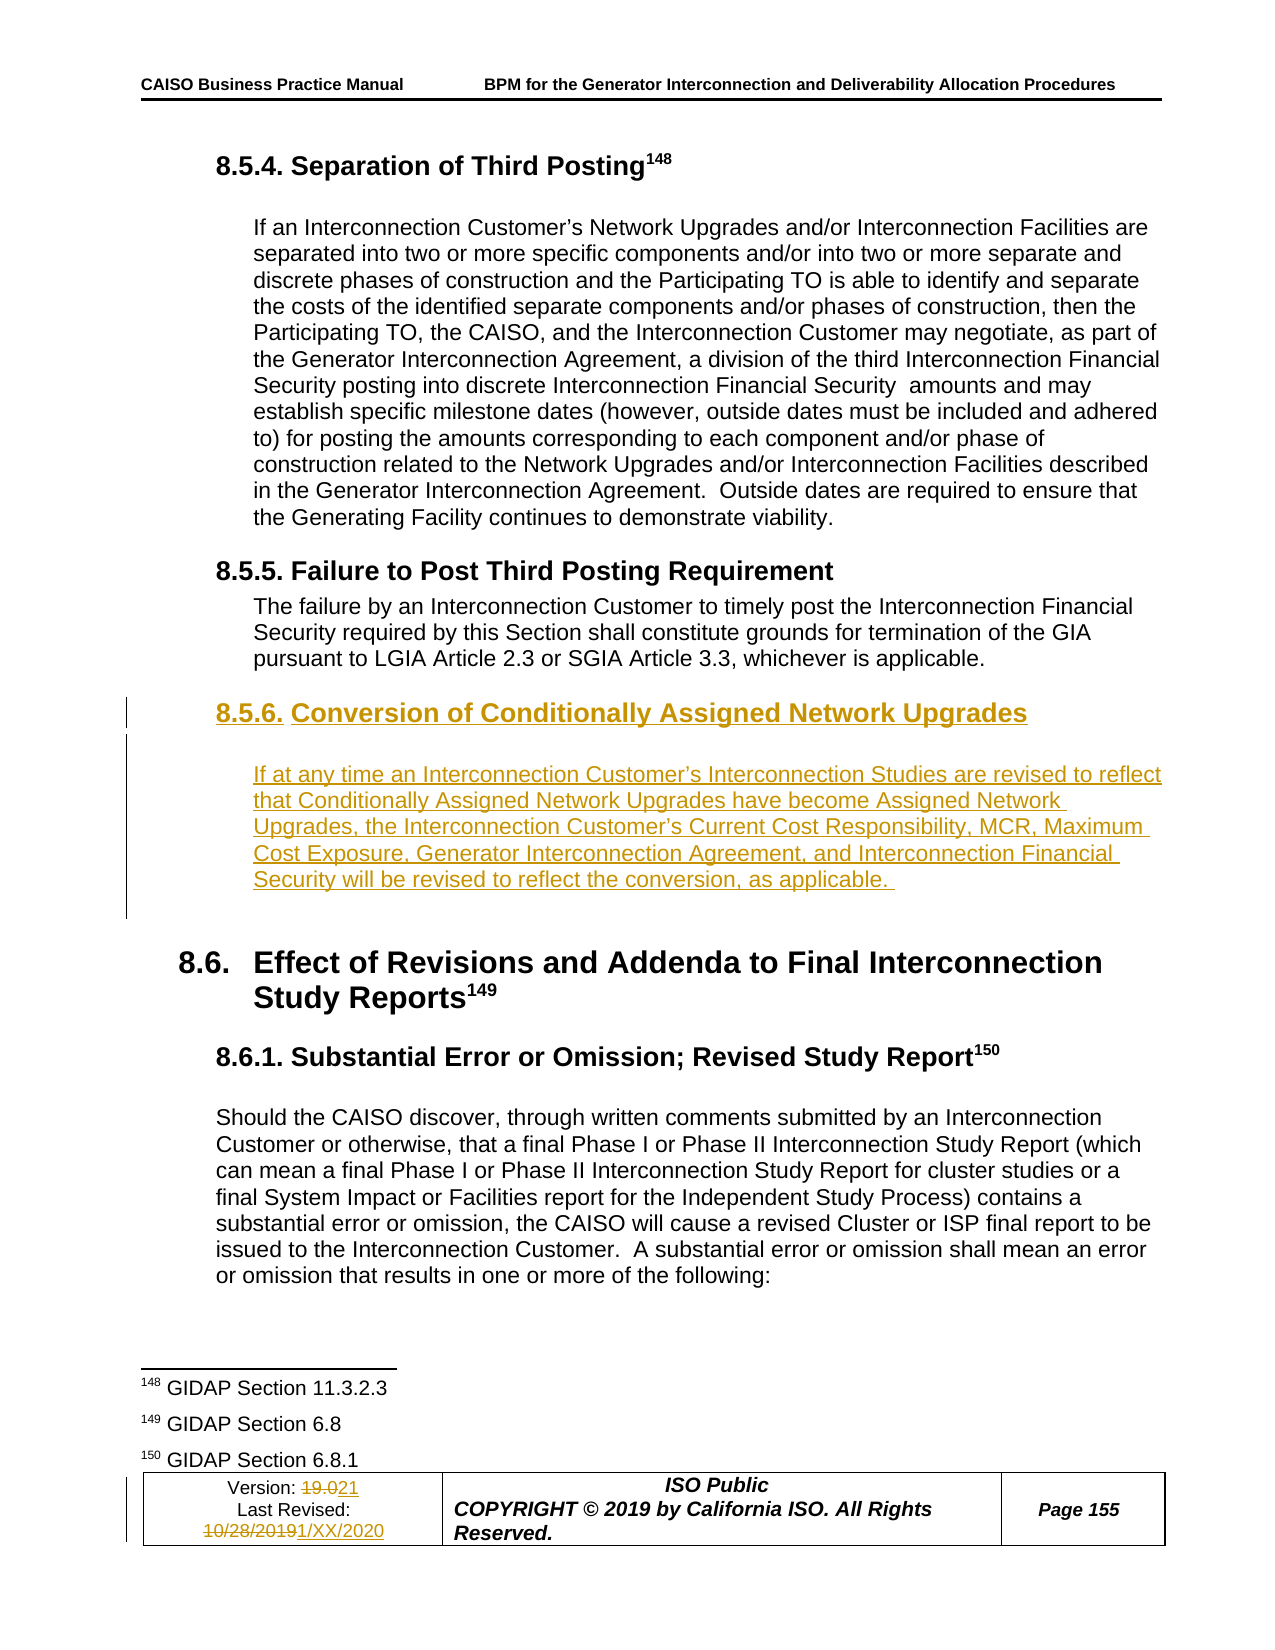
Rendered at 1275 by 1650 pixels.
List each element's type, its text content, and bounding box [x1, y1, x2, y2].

text Should the CAISO discover, through written comments submitted by an Interconnection Customer or otherwise, that a final Phase I or Phase II Interconnection Study Report (which can mean a final Phase I or Phase II Interconnection Study Report for cluster studies or a final System Impact or Facilities report for the Independent Study Process) contains a substantial error or omission, the CAISO will cause a revised Cluster or ISP final report to be issued to the Interconnection Customer. A substantial error or omission shall mean an error or omission that results in one or more of the following: [216, 1104, 1162, 1289]
list Failure to Post Third Posting Requirement [216, 555, 1162, 586]
list Separation of Third Posting [216, 150, 1162, 181]
text If an Interconnection Customer’s Network Upgrades and/or Interconnection Facilities are separated into two or more specific components and/or into two or more separate and discrete phases of construction and the Participating TO is able to identify and separate the costs of the identified separate components and/or phases of construction, then the Participating TO, the CAISO, and the Interconnection Customer may negotiate, as part of the Generator Interconnection Agreement, a division of the third Interconnection Financial Security posting into discrete Interconnection Financial Security amounts and may establish specific milestone dates (however, outside dates must be included and adhered to) for posting the amounts corresponding to each component and/or phase of construction related to the Network Upgrades and/or Interconnection Facilities described in the Generator Interconnection Agreement. Outside dates are required to ensure that the Generating Facility continues to demonstrate viability. [253, 214, 1162, 530]
list Substantial Error or Omission; Revised Study Report [216, 1041, 1162, 1072]
text The failure by an Interconnection Customer to timely post the Interconnection Financial Security required by this Section shall constitute grounds for termination of the GIA pursuant to LGIA Article 2.3 or SGIA Article 3.3, whichever is applicable. [253, 593, 1162, 672]
list Effect of Revisions and Addenda to Final Interconnection Study Reports [178, 944, 1162, 1016]
